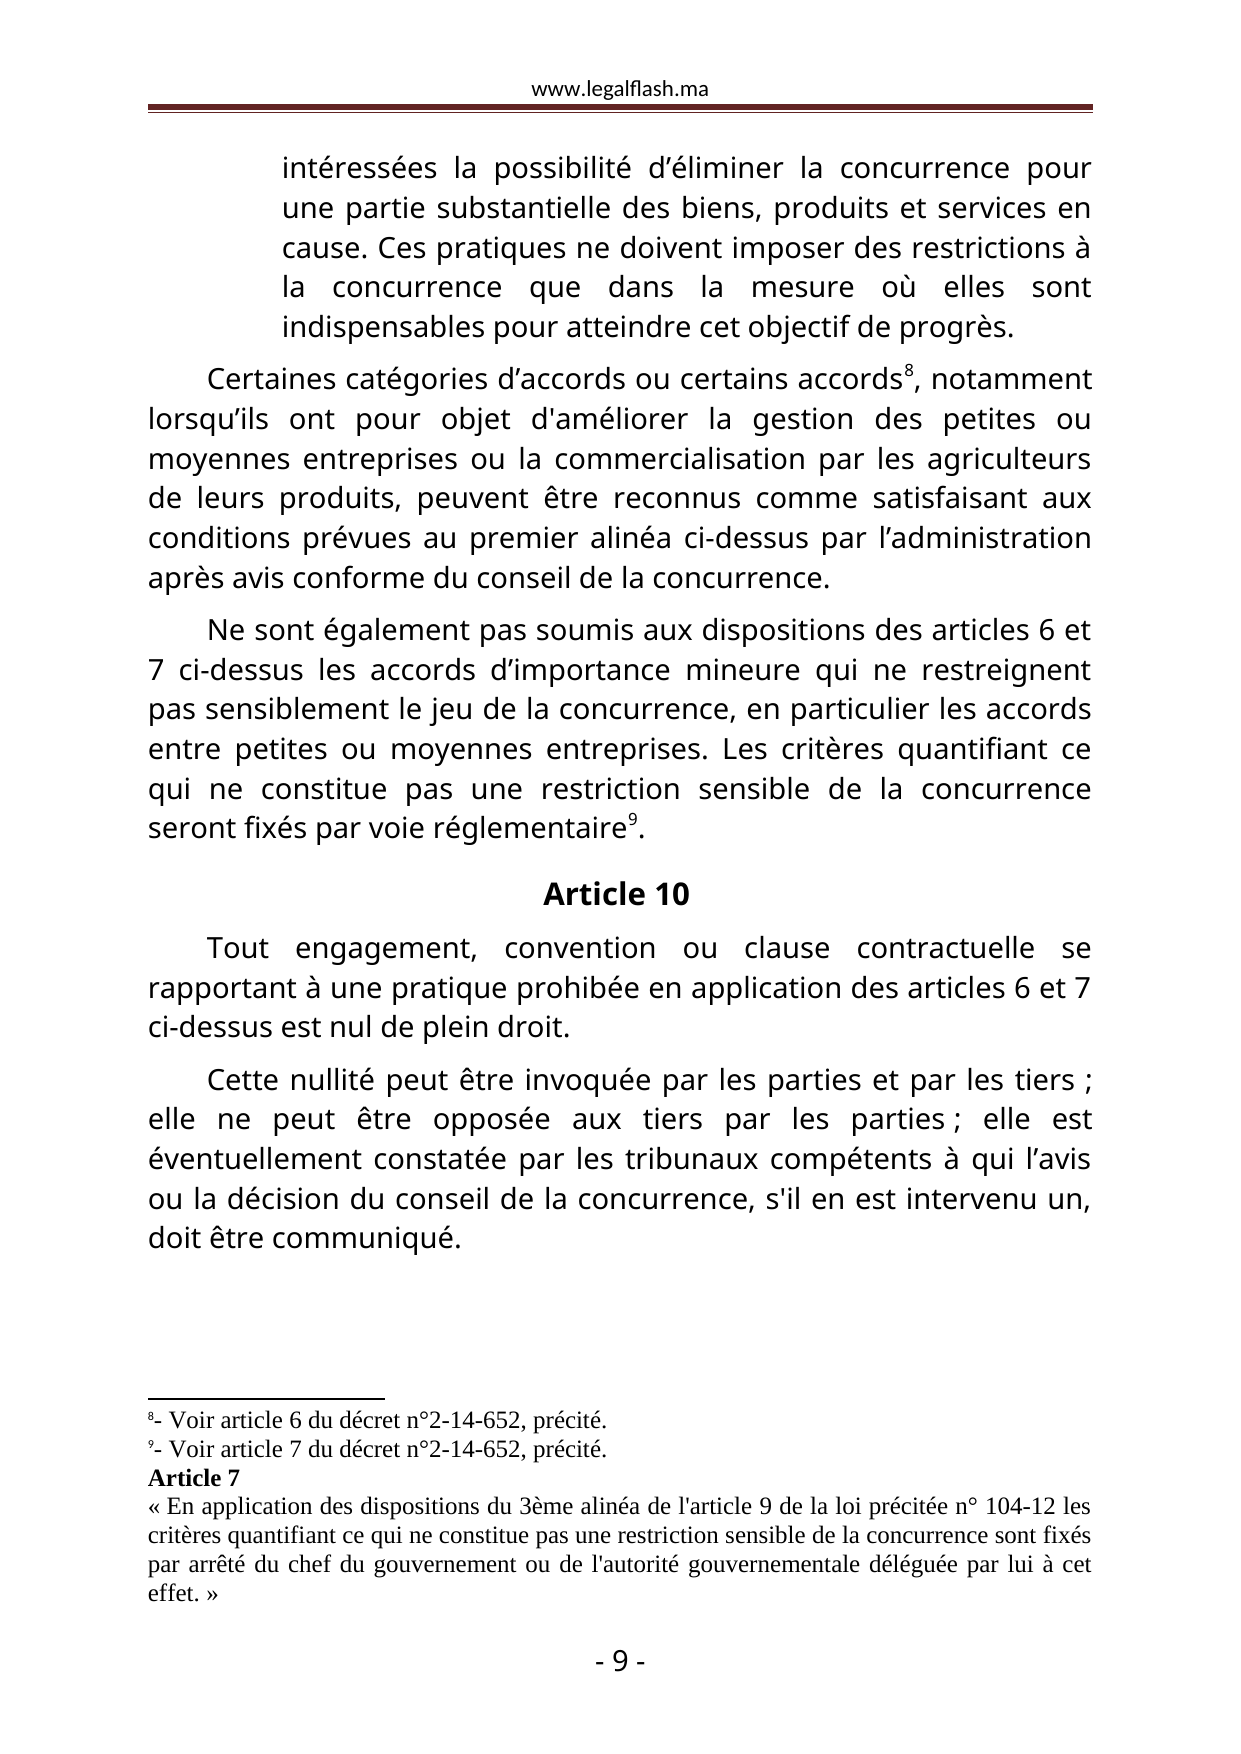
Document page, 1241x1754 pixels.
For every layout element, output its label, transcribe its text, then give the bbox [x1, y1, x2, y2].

list dont les auteurs peuvent justifier qu’elles ont pour effet de contribuer au progrès économique et/ou technique, y compris par la création ou le maintien d’emplois, et qu'elles réservent aux utilisateurs une partie équitable du profit qui en résulte, sans donner aux entreprises intéressées la possibilité d’éliminer la concurrence pour une partie substantielle des biens, produits et services en cause. Ces pratiques ne doivent imposer des restrictions à la concurrence que dans la mesure où elles sont indispensables pour atteindre cet objectif de progrès. [244, 148, 1093, 346]
text Tout engagement, convention ou clause contractuelle se rapportant à une pratique prohibée en application des articles 6 et 7 ci-dessus est nul de plein droit. [148, 927, 1093, 1046]
text Ne sont également pas soumis aux dispositions des articles 6 et 7 ci-dessus les accords d’importance mineure qui ne restreignent pas sensiblement le jeu de la concurrence, en particulier les accords entre petites ou moyennes entreprises. Les critères quantifiant ce qui ne constitue pas une restriction sensible de la concurrence seront fixés par voie réglementaire. [148, 609, 1093, 847]
subtitle Article 10 [148, 872, 1093, 915]
text Cette nullité peut être invoquée par les parties et par les tiers ; elle ne peut être opposée aux tiers par les parties ; elle est éventuellement constatée par les tribunaux compétents à qui l’avis ou la décision du conseil de la concurrence, s'il en est intervenu un, doit être communiqué. [148, 1059, 1093, 1257]
text Certaines catégories d’accords ou certains accords, notamment lorsqu’ils ont pour objet d'améliorer la gestion des petites ou moyennes entreprises ou la commercialisation par les agriculteurs de leurs produits, peuvent être reconnus comme satisfaisant aux conditions prévues au premier alinéa ci-dessus par l’administration après avis conforme du conseil de la concurrence. [148, 358, 1093, 597]
